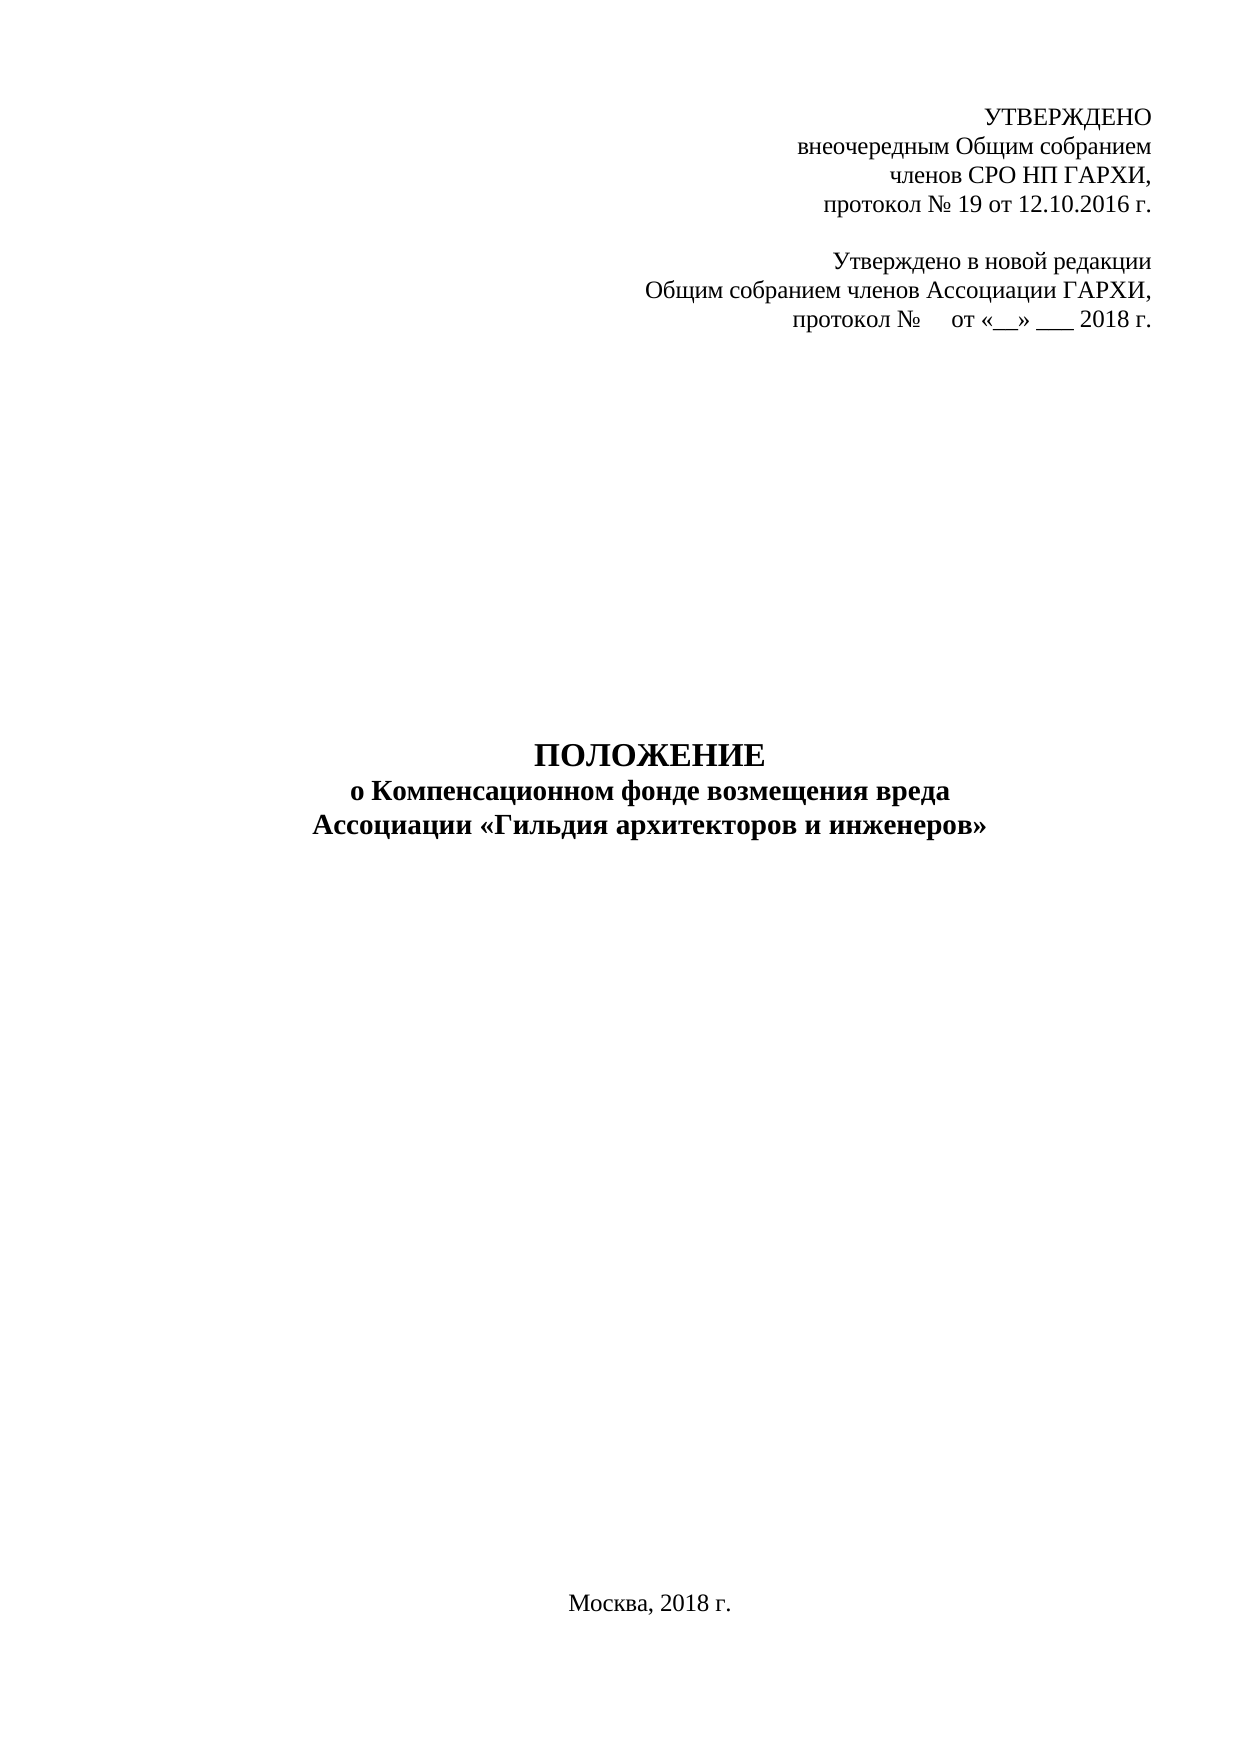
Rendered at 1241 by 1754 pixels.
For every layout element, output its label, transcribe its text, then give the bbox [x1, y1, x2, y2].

text ПОЛОЖЕНИЕ [148, 735, 1152, 773]
text Утверждено в новой редакции [148, 246, 1152, 275]
text членов СРО НП ГАРХИ, [148, 160, 1152, 189]
text о Компенсационном фонде возмещения вреда [148, 773, 1152, 807]
text протокол № от «__» ___ 2018 г. [148, 304, 1152, 332]
text Общим собранием членов Ассоциации ГАРХИ, [148, 275, 1152, 304]
text внеочередным Общим собранием [148, 131, 1152, 160]
text Москва, 2018 г. [148, 1588, 1152, 1617]
text Ассоциации «Гильдия архитекторов и инженеров» [148, 807, 1152, 840]
text УТВЕРЖДЕНО [148, 102, 1152, 131]
text протокол № 19 от 12.10.2016 г. [148, 189, 1152, 217]
